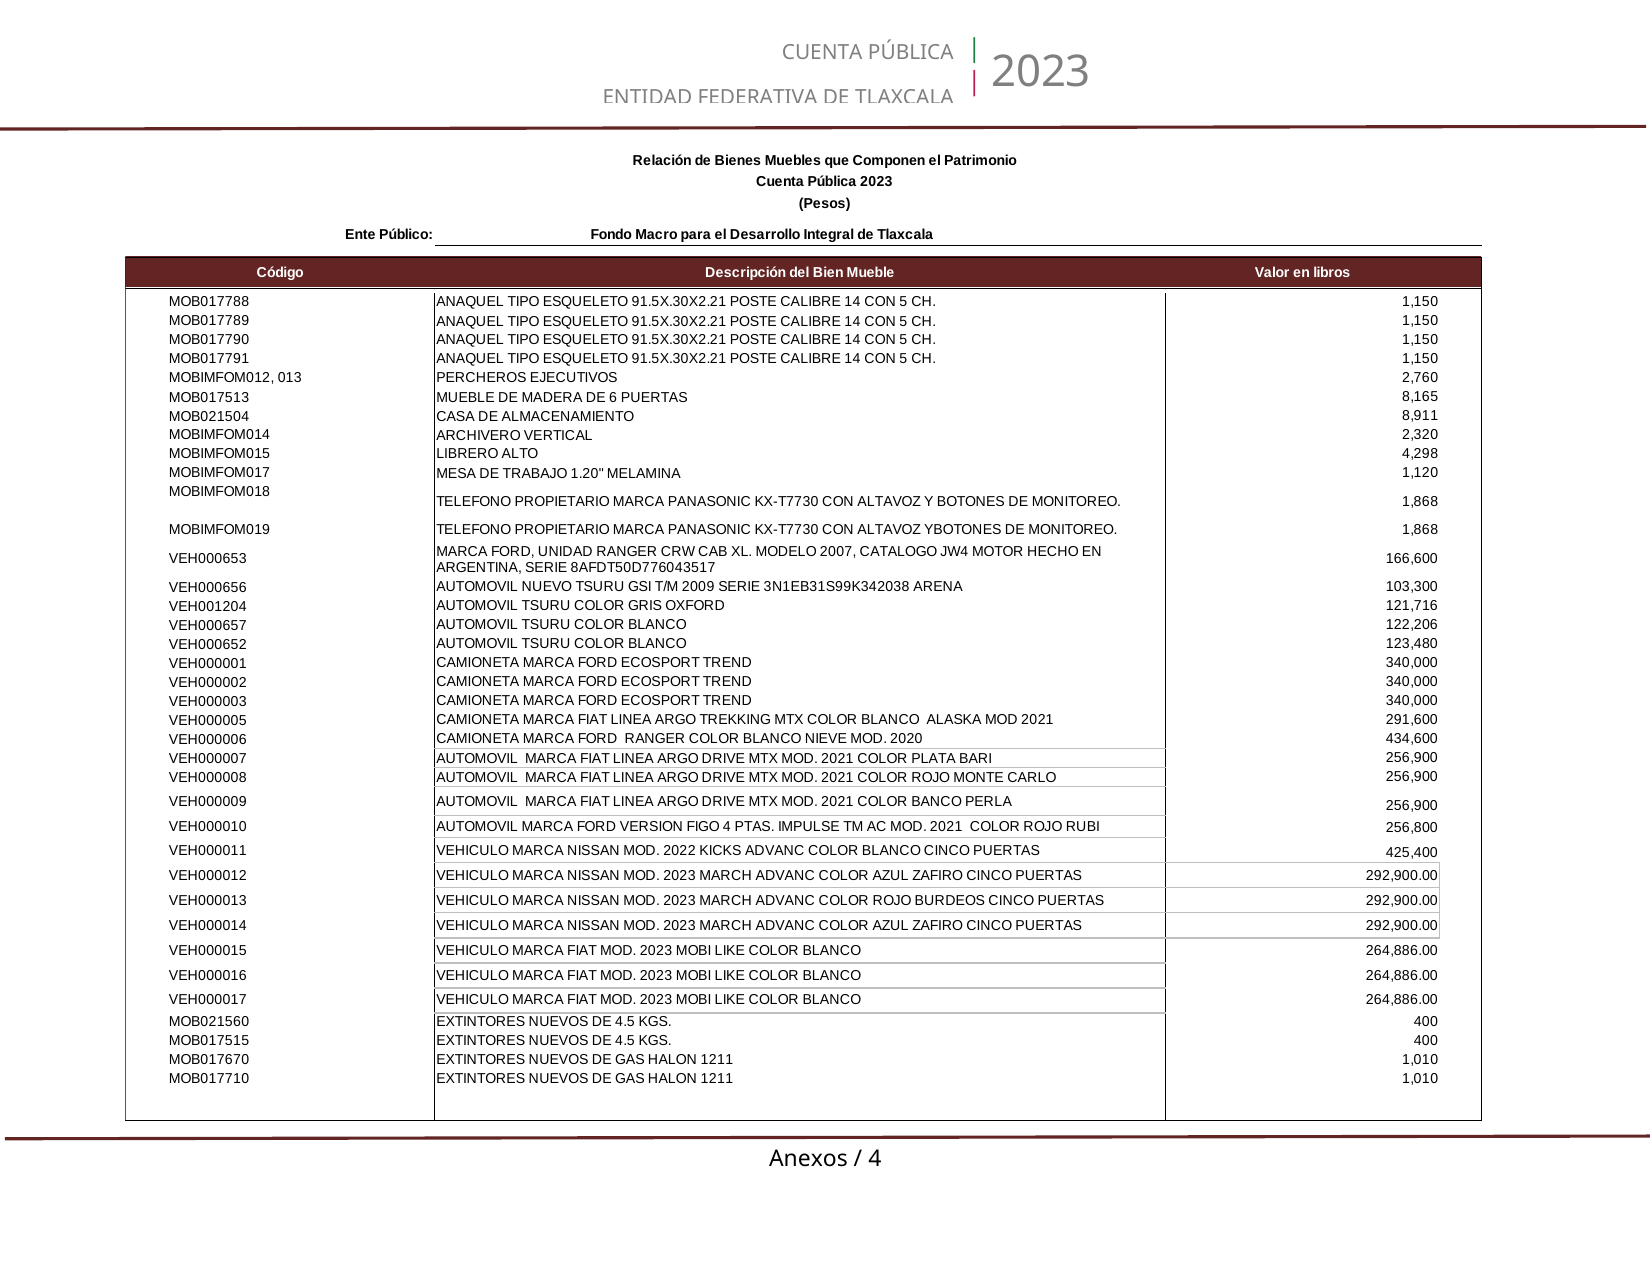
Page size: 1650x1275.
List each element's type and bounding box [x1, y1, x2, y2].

picture [968, 28, 985, 99]
